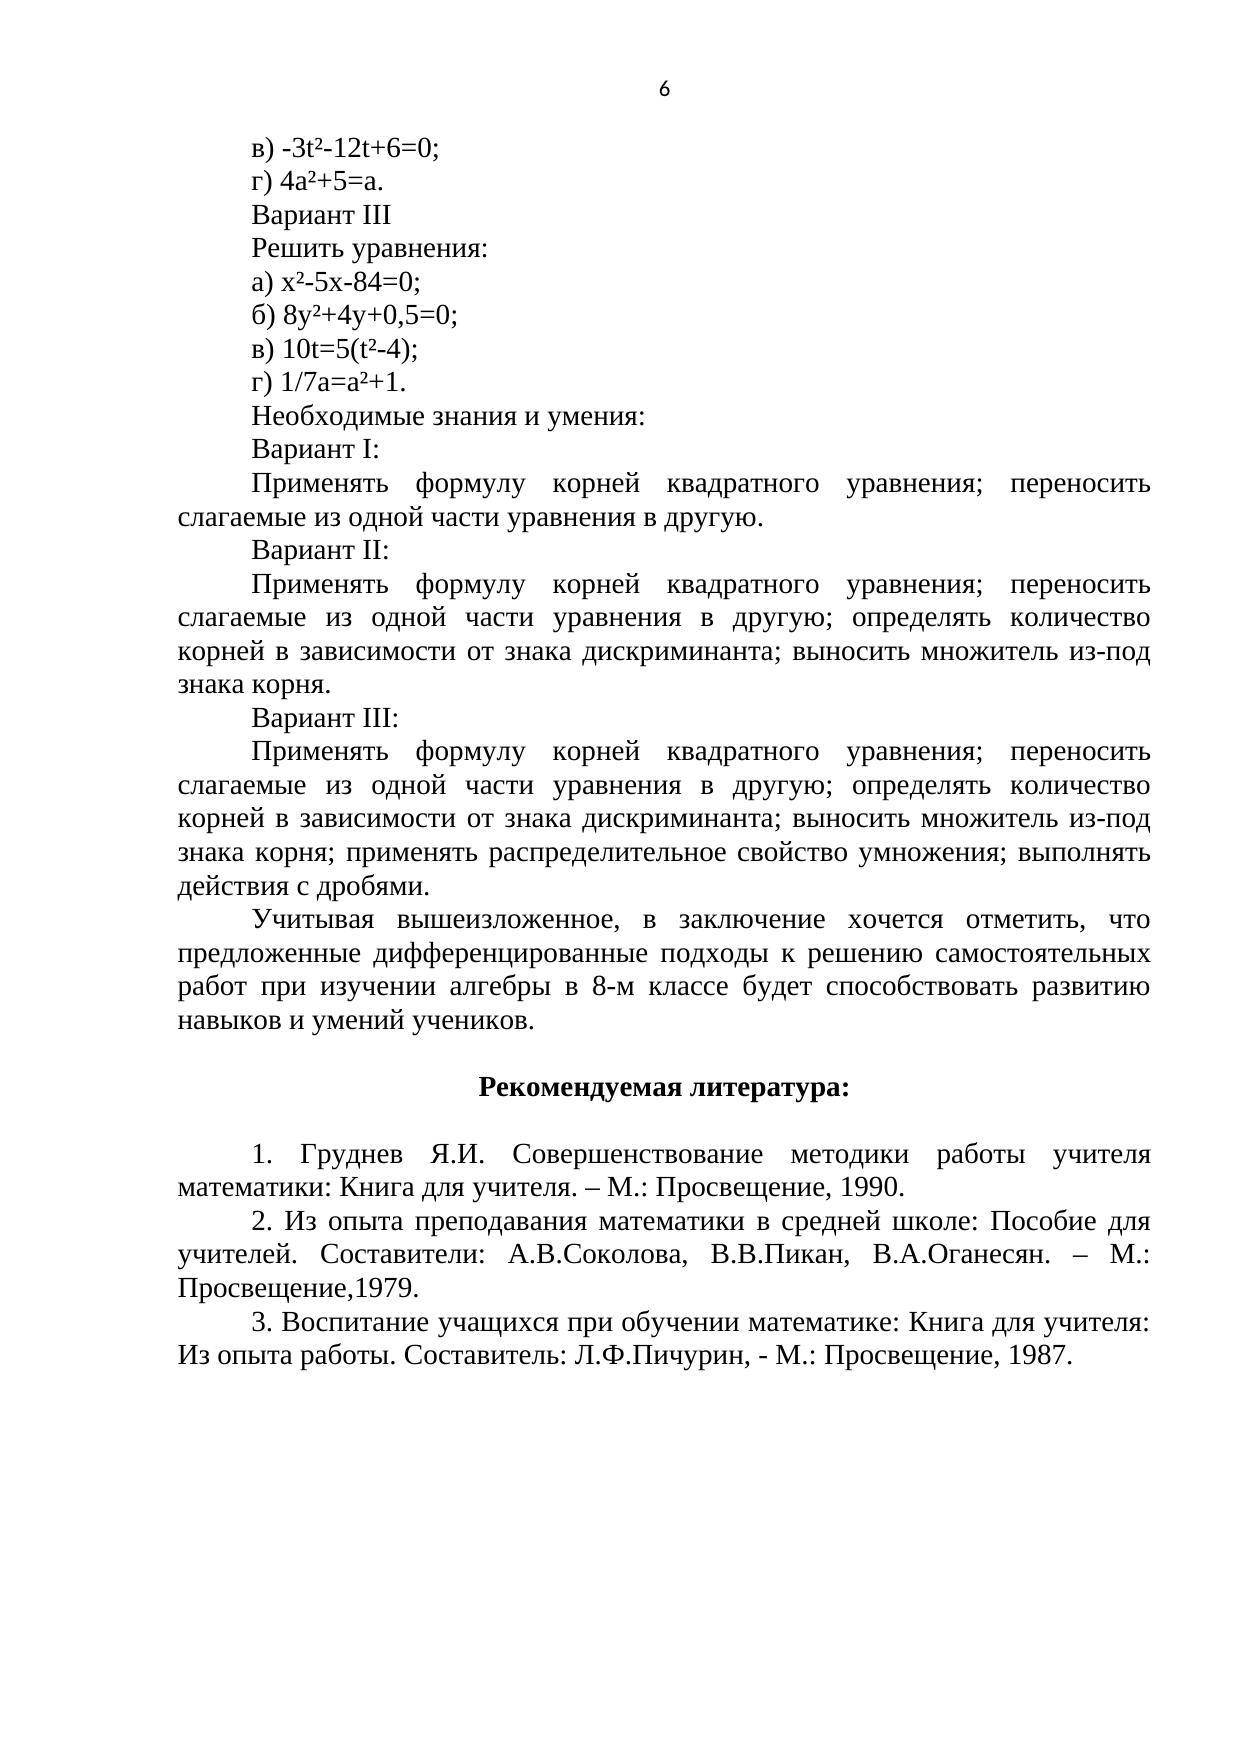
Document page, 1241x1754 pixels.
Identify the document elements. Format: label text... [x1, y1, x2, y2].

text в) 10t=5(t²-4); [177, 331, 1152, 364]
text Применять формулу корней квадратного уравнения; переносить слагаемые из одной части уравнения в другую. [177, 465, 1152, 532]
text Применять формулу корней квадратного уравнения; переносить слагаемые из одной части уравнения в другую; определять количество корней в зависимости от знака дискриминанта; выносить множитель из-под знака корня; применять распределительное свойство умножения; выполнять действия с дробями. [177, 733, 1152, 901]
text а) х²-5х-84=0; [177, 264, 1152, 297]
text г) 1/7а=а²+1. [177, 364, 1152, 398]
text 3. Воспитание учащихся при обучении математике: Книга для учителя: Из опыта работы. Составитель: Л.Ф.Пичурин, - М.: Просвещение, 1987. [177, 1304, 1152, 1371]
text г) 4а²+5=а. [177, 163, 1152, 197]
text в) -3t²-12t+6=0; [177, 130, 1152, 163]
text Применять формулу корней квадратного уравнения; переносить слагаемые из одной части уравнения в другую; определять количество корней в зависимости от знака дискриминанта; выносить множитель из-под знака корня. [177, 566, 1152, 700]
text Вариант III: [177, 700, 1152, 733]
text Рекомендуемая литература: [177, 1069, 1152, 1102]
text Вариант II: [177, 532, 1152, 566]
text б) 8у²+4у+0,5=0; [177, 297, 1152, 331]
text Учитывая вышеизложенное, в заключение хочется отметить, что предложенные дифференцированные подходы к решению самостоятельных работ при изучении алгебры в 8-м классе будет способствовать развитию навыков и умений учеников. [177, 901, 1152, 1035]
text Вариант I: [177, 432, 1152, 465]
text Вариант III [177, 197, 1152, 230]
text Решить уравнения: [177, 230, 1152, 264]
text 2. Из опыта преподавания математики в средней школе: Пособие для учителей. Составители: А.В.Соколова, В.В.Пикан, В.А.Оганесян. – М.: Просвещение,1979. [177, 1203, 1152, 1304]
text 1. Груднев Я.И. Совершенствование методики работы учителя математики: Книга для учителя. – М.: Просвещение, 1990. [177, 1136, 1152, 1203]
text Необходимые знания и умения: [177, 398, 1152, 432]
